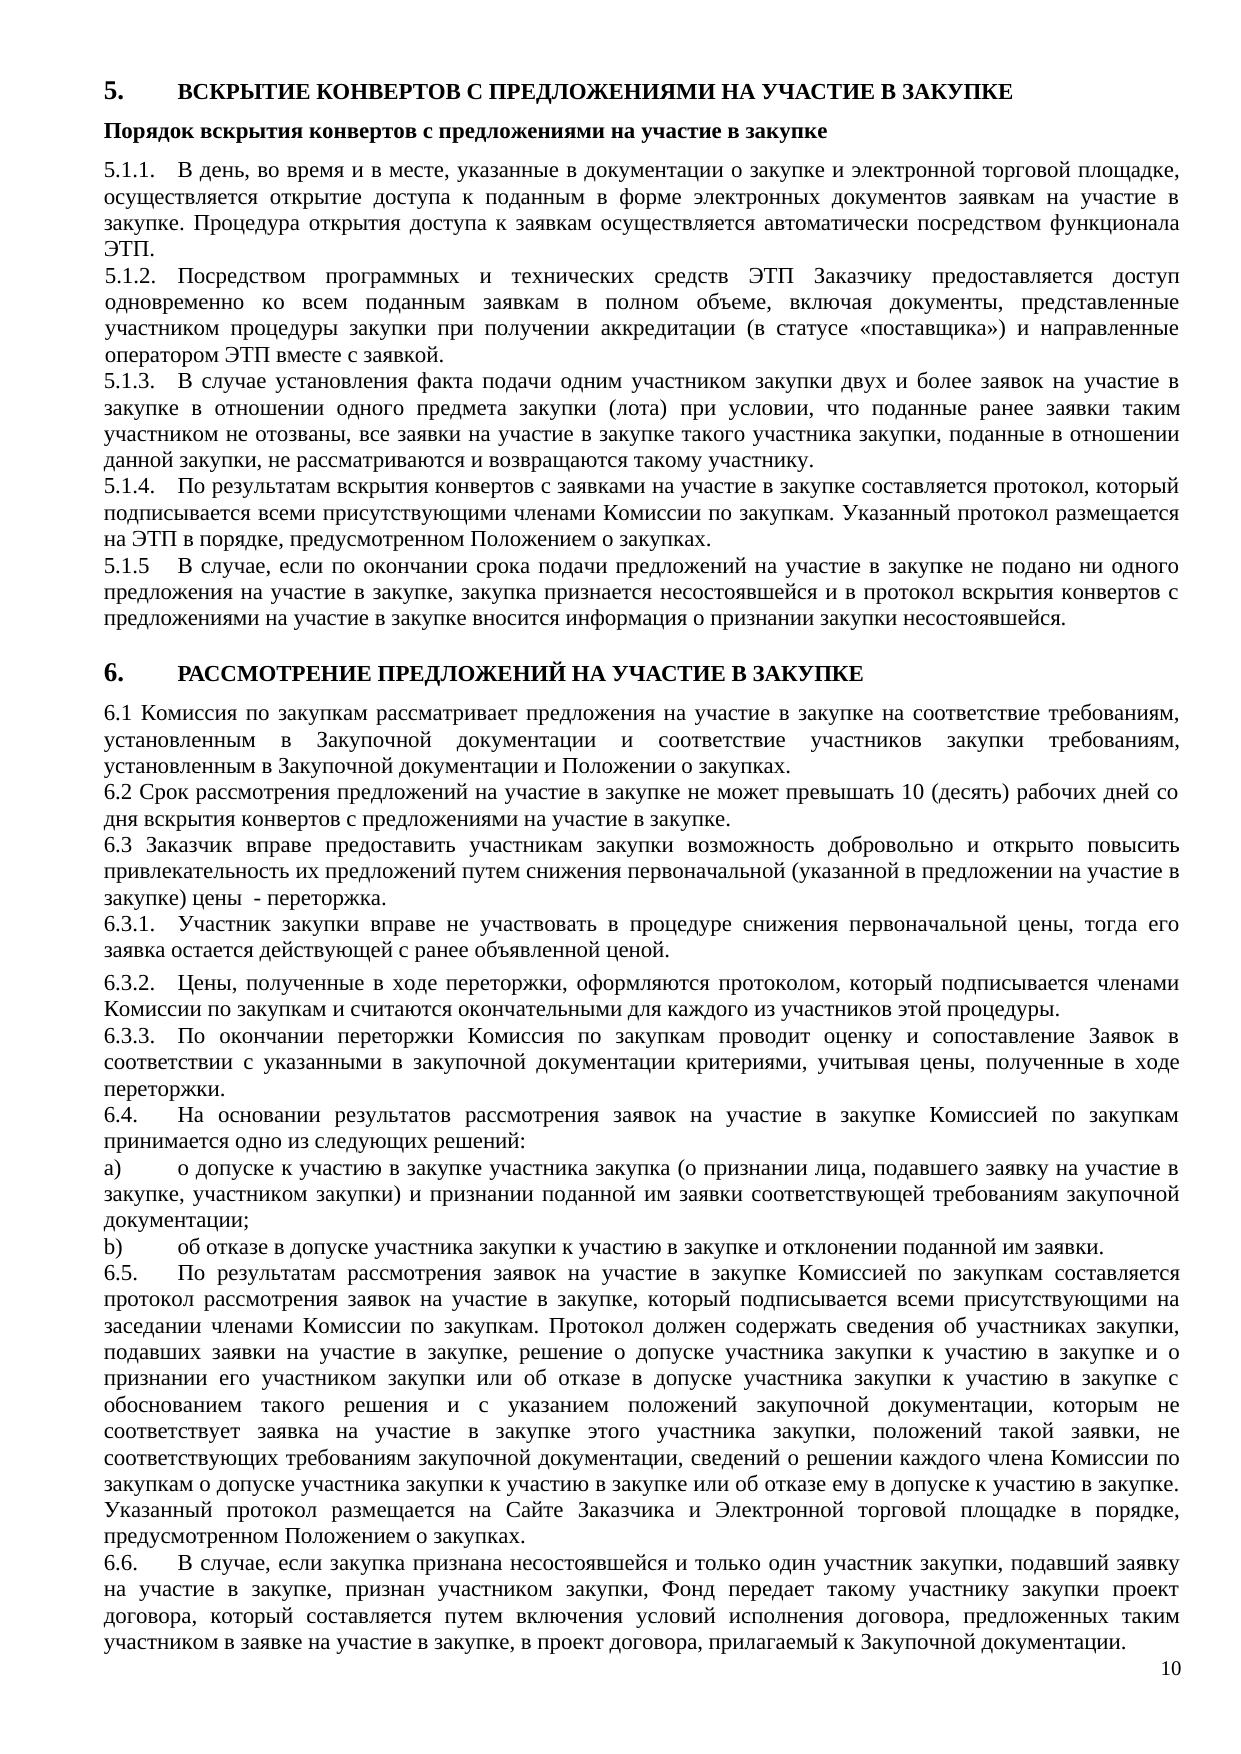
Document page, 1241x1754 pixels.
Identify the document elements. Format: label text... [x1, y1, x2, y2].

list об отказе в допуске участника закупки к участию в закупке и отклонении поданной им заявки. [103, 1233, 1181, 1259]
list ВСКРЫТИЕ КОНВЕРТОВ С ПРЕДЛОЖЕНИЯМИ НА УЧАСТИЕ В ЗАКУПКЕ [103, 74, 1181, 105]
list Посредством программных и технических средств ЭТП Заказчику предоставляется доступ одновременно ко всем поданным заявкам в полном объеме, включая документы, представленные участником процедуры закупки при получении аккредитации (в статусе «поставщика») и направленные оператором ЭТП вместе с заявкой. [104, 262, 1181, 367]
text 6.3 Заказчик вправе предоставить участникам закупки возможность добровольно и открыто повысить привлекательность их предложений путем снижения первоначальной (указанной в предложении на участие в закупке) цены - переторжка. [103, 831, 1181, 910]
list По результатам рассмотрения заявок на участие в закупке Комиссией по закупкам составляется протокол рассмотрения заявок на участие в закупке, который подписывается всеми присутствующими на заседании членами Комиссии по закупкам. Протокол должен содержать сведения об участниках закупки, подавших заявки на участие в закупке, решение о допуске участника закупки к участию в закупке и о признании его участником закупки или об отказе в допуске участника закупки к участию в закупке с обоснованием такого решения и с указанием положений закупочной документации, которым не соответствует заявка на участие в закупке этого участника закупки, положений такой заявки, не соответствующих требованиям закупочной документации, сведений о решении каждого члена Комиссии по закупкам о допуске участника закупки к участию в закупке или об отказе ему в допуске к участию в закупке. Указанный протокол размещается на Сайте Заказчика и Электронной торговой площадке в порядке, предусмотренном Положением о закупках. [103, 1259, 1181, 1549]
list В случае, если по окончании срока подачи предложений на участие в закупке не подано ни одного предложения на участие в закупке, закупка признается несостоявшейся и в протокол вскрытия конвертов с предложениями на участие в закупке вносится информация о признании закупки несостоявшейся. [103, 552, 1181, 631]
list По окончании переторжки Комиссия по закупкам проводит оценку и сопоставление Заявок в соответствии с указанными в закупочной документации критериями, учитывая цены, полученные в ходе переторжки. [103, 1022, 1181, 1101]
list На основании результатов рассмотрения заявок на участие в закупке Комиссией по закупкам принимается одно из следующих решений: [103, 1101, 1181, 1154]
text Порядок вскрытия конвертов с предложениями на участие в закупке [103, 117, 1181, 144]
list о допуске к участию в закупке участника закупка (о признании лица, подавшего заявку на участие в закупке, участником закупки) и признании поданной им заявки соответствующей требованиям закупочной документации; [103, 1154, 1181, 1233]
list РАССМОТРЕНИЕ ПРЕДЛОЖЕНИЙ НА УЧАСТИЕ В ЗАКУПКЕ [103, 656, 1181, 687]
list В случае установления факта подачи одним участником закупки двух и более заявок на участие в закупке в отношении одного предмета закупки (лота) при условии, что поданные ранее заявки таким участником не отозваны, все заявки на участие в закупке такого участника закупки, поданные в отношении данной закупки, не рассматриваются и возвращаются такому участнику. [103, 367, 1181, 473]
list Участник закупки вправе не участвовать в процедуре снижения первоначальной цены, тогда его заявка остается действующей с ранее объявленной ценой. [103, 910, 1181, 963]
list Цены, полученные в ходе переторжки, оформляются протоколом, который подписывается членами Комиссии по закупкам и считаются окончательными для каждого из участников этой процедуры. [103, 969, 1181, 1022]
text 6.2 Срок рассмотрения предложений на участие в закупке не может превышать 10 (десять) рабочих дней со дня вскрытия конвертов с предложениями на участие в закупке. [103, 778, 1181, 831]
list В случае, если закупка признана несостоявшейся и только один участник закупки, подавший заявку на участие в закупке, признан участником закупки, Фонд передает такому участнику закупки проект договора, который составляется путем включения условий исполнения договора, предложенных таким участником в заявке на участие в закупке, в проект договора, прилагаемый к Закупочной документации. [103, 1549, 1181, 1654]
list По результатам вскрытия конвертов с заявками на участие в закупке составляется протокол, который подписывается всеми присутствующими членами Комиссии по закупкам. Указанный протокол размещается на ЭТП в порядке, предусмотренном Положением о закупках. [103, 473, 1181, 552]
text 6.1 Комиссия по закупкам рассматривает предложения на участие в закупке на соответствие требованиям, установленным в Закупочной документации и соответствие участников закупки требованиям, установленным в Закупочной документации и Положении о закупках. [103, 699, 1181, 778]
list В день, во время и в месте, указанные в документации о закупке и электронной торговой площадке, осуществляется открытие доступа к поданным в форме электронных документов заявкам на участие в закупке. Процедура открытия доступа к заявкам осуществляется автоматически посредством функционала ЭТП. [103, 156, 1181, 262]
